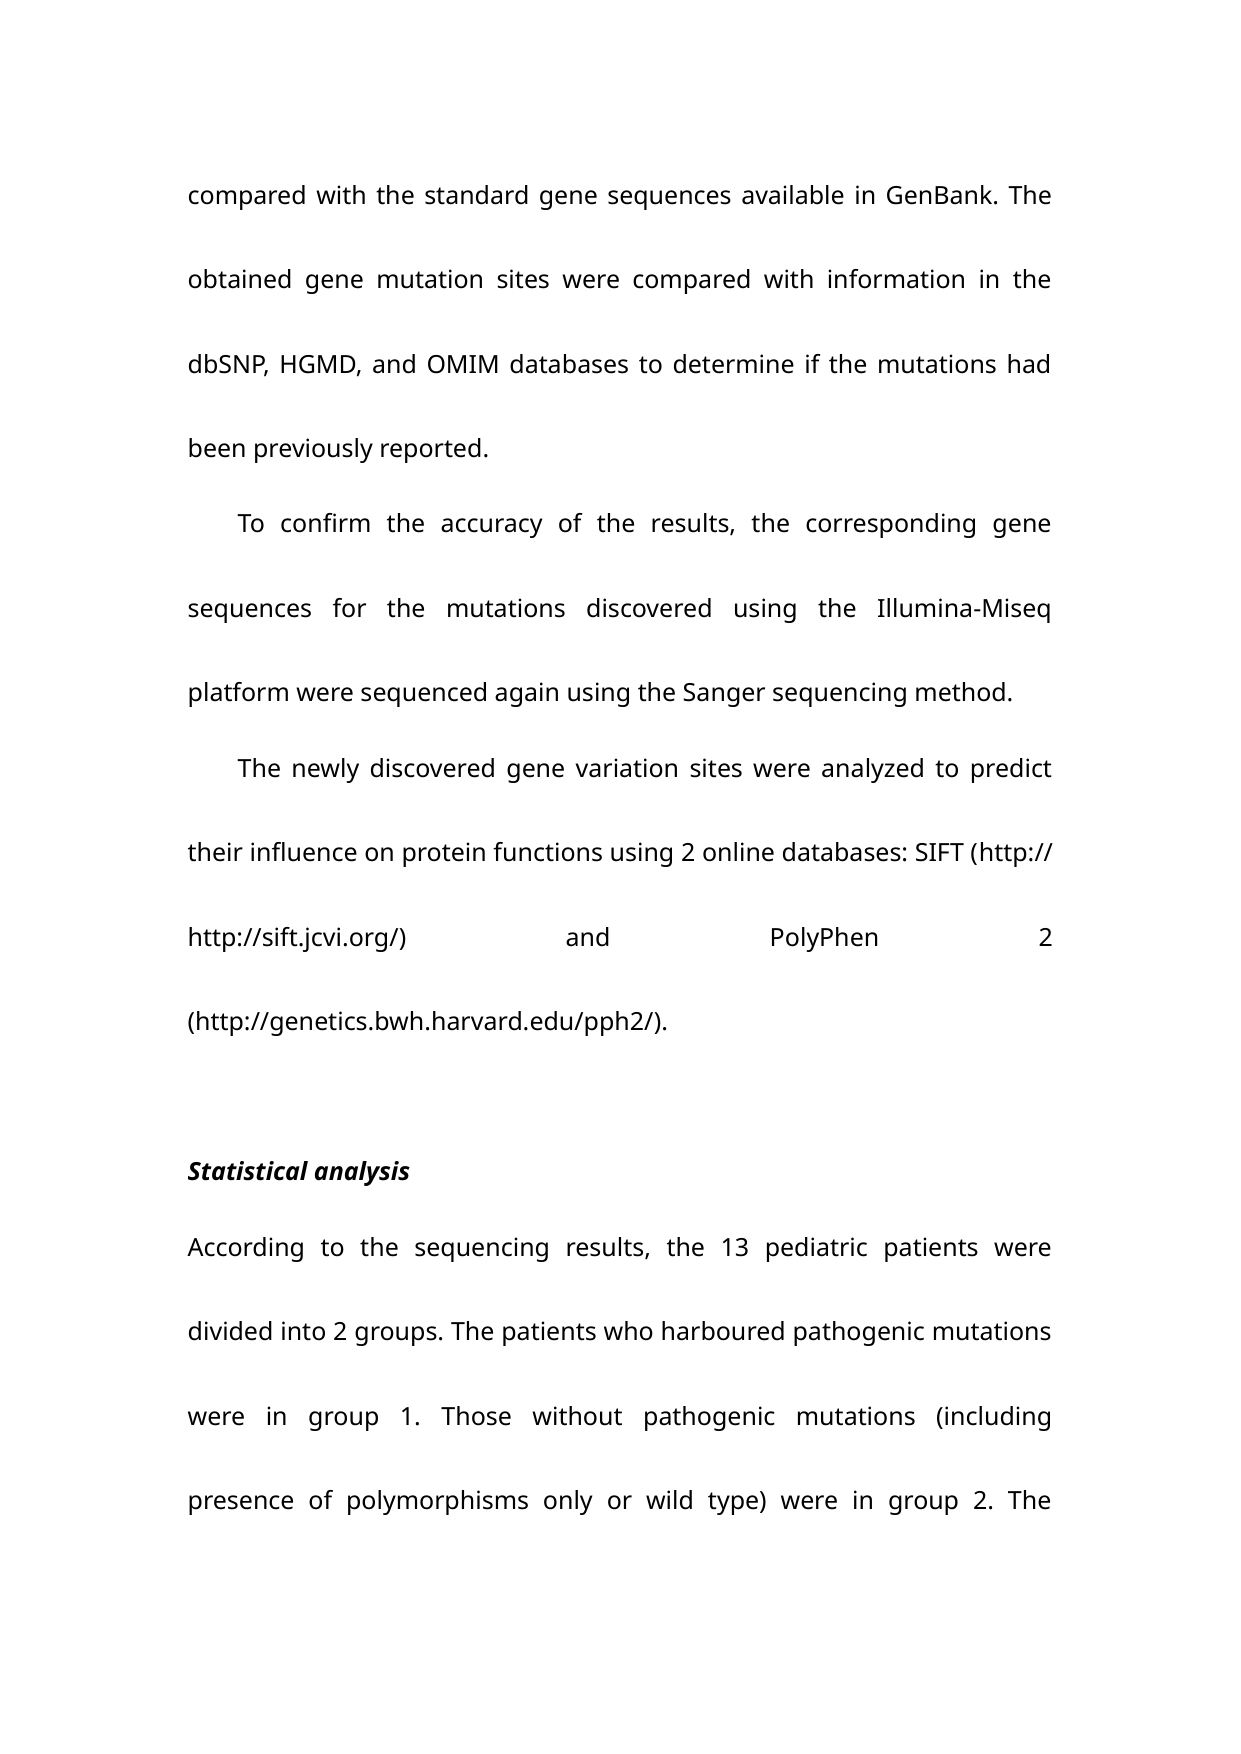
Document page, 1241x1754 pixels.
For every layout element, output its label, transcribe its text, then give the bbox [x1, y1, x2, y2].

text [187, 162, 1053, 480]
text To confirm the accuracy of the results, the corresponding gene sequences for the mutations discovered using the Illumina-Miseq platform were sequenced again using the Sanger sequencing method. [187, 491, 1053, 724]
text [187, 1214, 1053, 1532]
text The newly discovered gene variation sites were analyzed to predict their influence on protein functions using 2 online databases: SIFT (http:// http://sift.jcvi.org/) and PolyPhen 2 (http://genetics.bwh.harvard.edu/pph2/). [187, 735, 1053, 1053]
text Statistical analysis [187, 1139, 1053, 1204]
